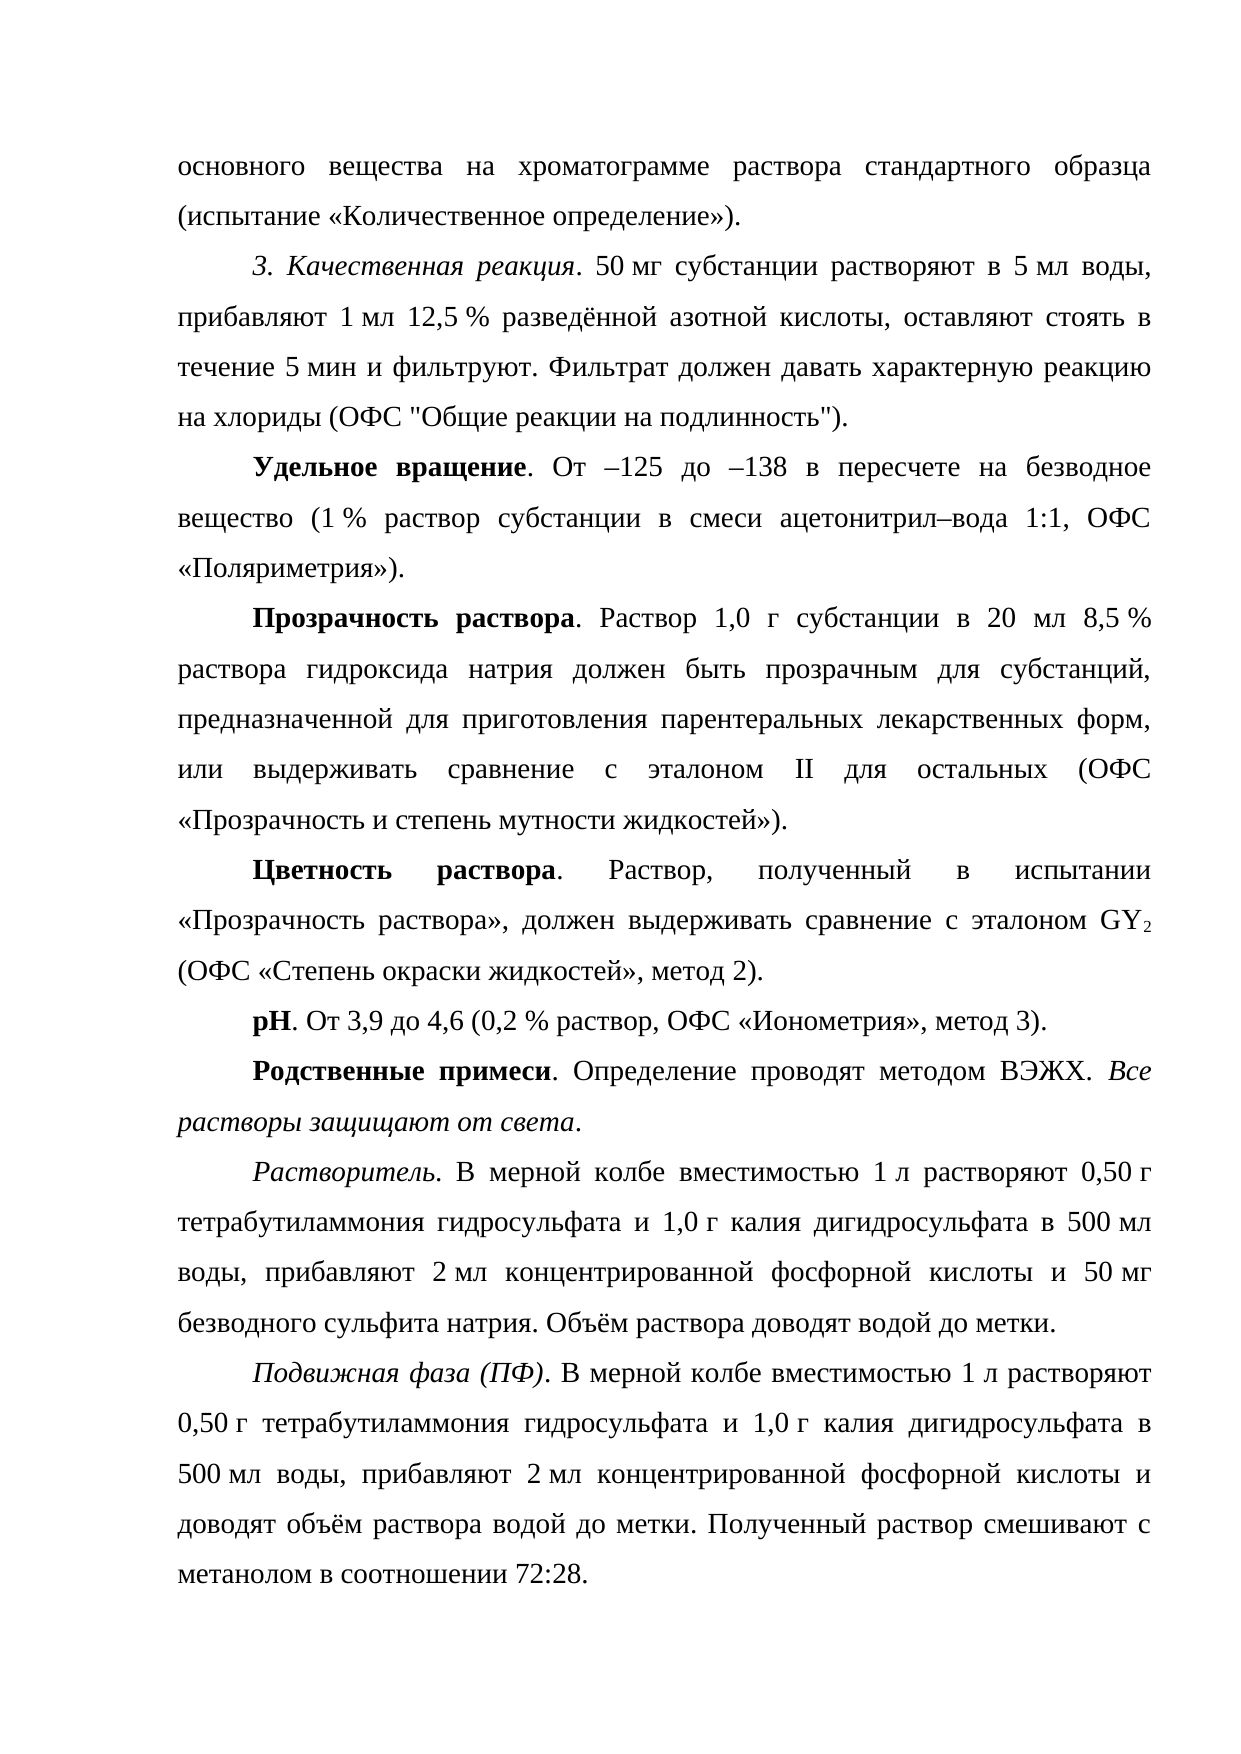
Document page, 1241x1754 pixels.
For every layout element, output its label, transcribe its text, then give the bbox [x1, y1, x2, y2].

text Удельное вращение. От –125 до –138 в пересчете на безводное вещество (1 % раствор субстанции в смеси ацетонитрил–вода 1:1, ОФС «Поляриметрия»). [177, 449, 1152, 584]
text 3. Качественная реакция. 50 мг субстанции растворяют в 5 мл воды, прибавляют 1 мл 12,5 % разведённой азотной кислоты, оставляют стоять в течение 5 мин и фильтруют. Фильтрат должен давать характерную реакцию на хлориды (ОФС "Общие реакции на подлинность"). [177, 248, 1152, 433]
text pH. От 3,9 до 4,6 (0,2 % раствор, ОФС «Ионометрия», метод 3). [177, 1003, 1152, 1037]
text Прозрачность раствора. Раствор 1,0 г субстанции в 20 мл 8,5 % раствора гидроксида натрия должен быть прозрачным для субстанций, предназначенной для приготовления парентеральных лекарственных форм, или выдерживать сравнение с эталоном II для остальных (ОФС «Прозрачность и степень мутности жидкостей»). [177, 601, 1152, 835]
text Подвижная фаза (ПФ). В мерной колбе вместимостью 1 л растворяют 0,50 г тетрабутиламмония гидросульфата и 1,0 г калия дигидросульфата в 500 мл воды, прибавляют 2 мл концентрированной фосфорной кислоты и доводят объём раствора водой до метки. Полученный раствор смешивают с метанолом в соотношении 72:28. [177, 1355, 1152, 1590]
text Родственные примеси. Определение проводят методом ВЭЖХ. Все растворы защищают от света. [177, 1053, 1152, 1137]
text Цветность раствора. Раствор, полученный в испытании «Прозрачность раствора», должен выдерживать сравнение с эталоном GY2 (ОФС «Степень окраски жидкостей», метод 2). [177, 852, 1152, 986]
text Растворитель. В мерной колбе вместимостью 1 л растворяют 0,50 г тетрабутиламмония гидросульфата и 1,0 г калия дигидросульфата в 500 мл воды, прибавляют 2 мл концентрированной фосфорной кислоты и 50 мг безводного сульфита натрия. Объём раствора доводят водой до метки. [177, 1154, 1152, 1338]
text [177, 148, 1152, 232]
